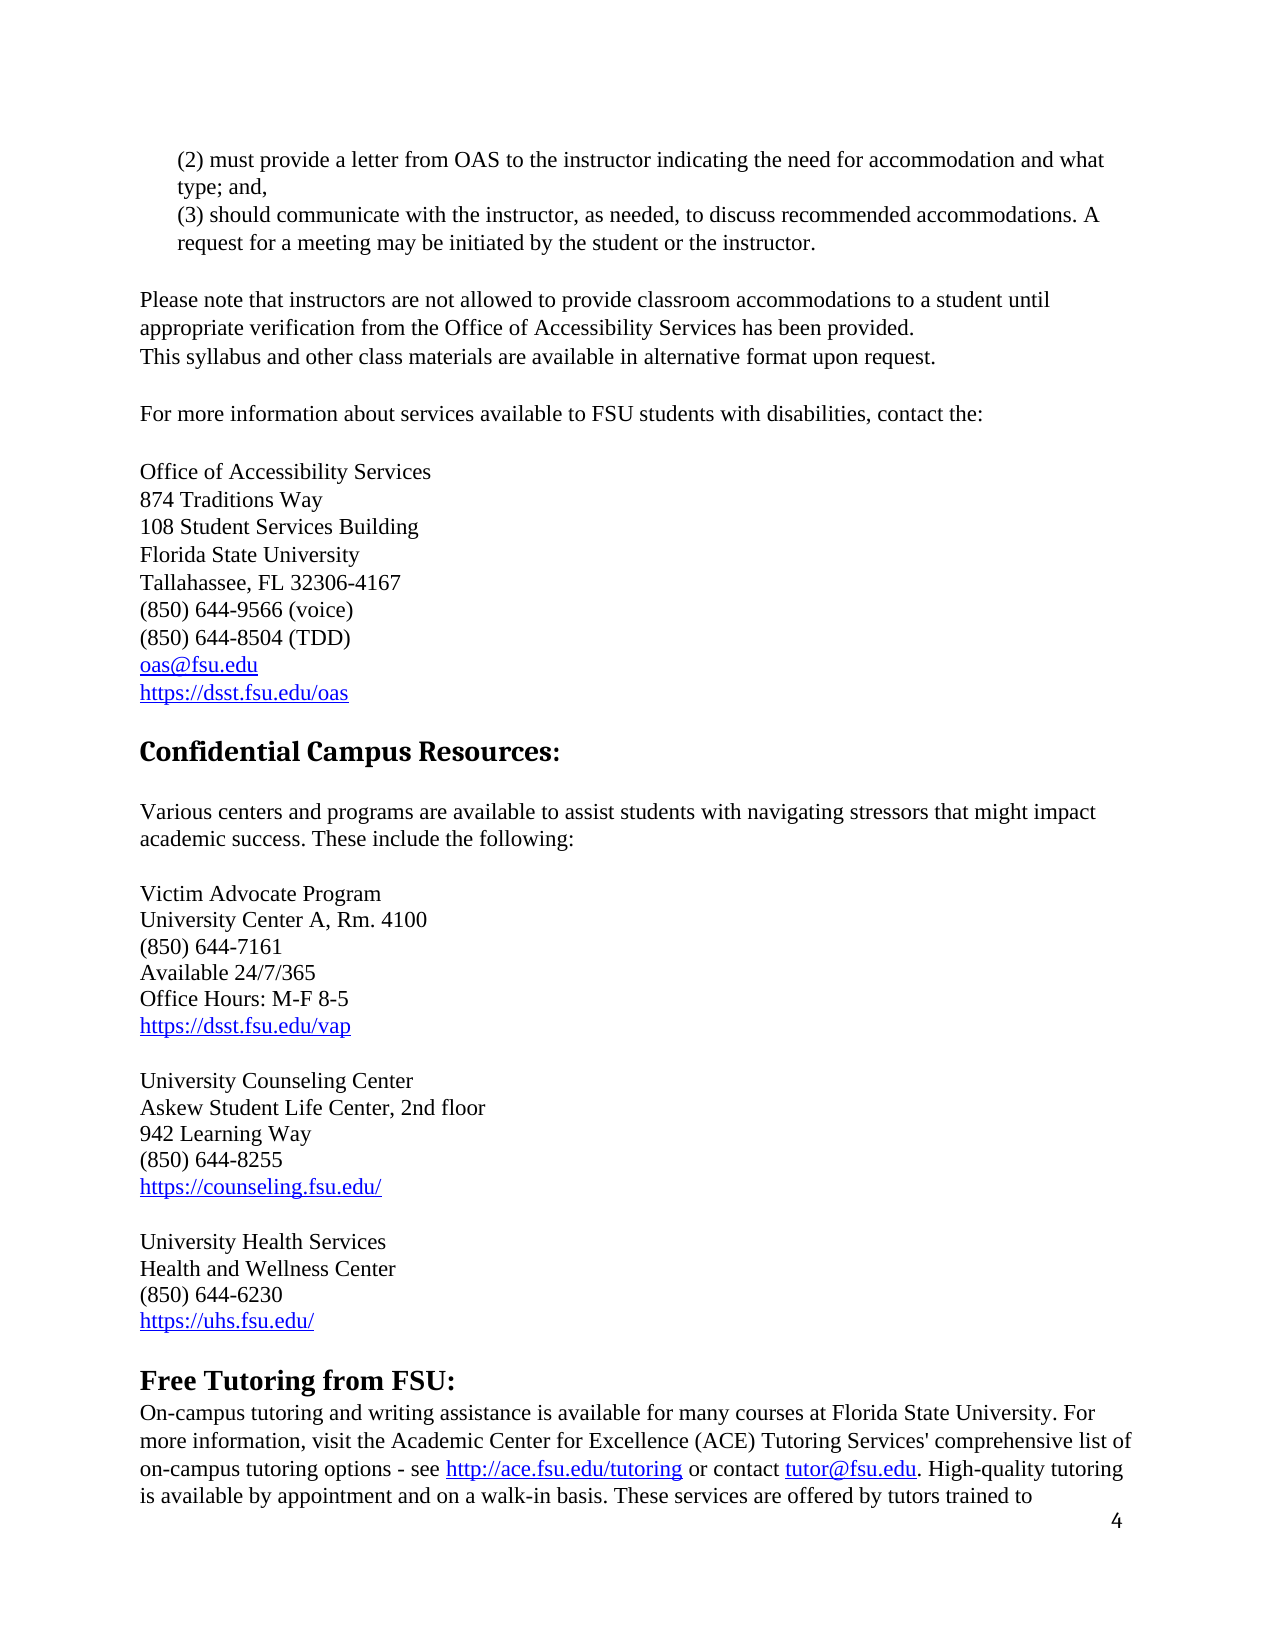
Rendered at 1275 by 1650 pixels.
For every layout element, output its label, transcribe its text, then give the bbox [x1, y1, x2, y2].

text Confidential Campus Resources: [139, 736, 1133, 769]
text Please note that instructors are not allowed to provide classroom accommodations to a student until appropriate verification from the Office of Accessibility Services has been provided. [139, 286, 1133, 340]
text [177, 146, 1133, 255]
text Various centers and programs are available to assist students with navigating stressors that might impact academic success. These include the following: [139, 798, 1133, 851]
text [139, 1399, 1133, 1508]
text Free Tutoring from FSU: [139, 1363, 1133, 1396]
text This syllabus and other class materials are available in alternative format upon request. [139, 343, 1133, 369]
text For more information about services available to FSU students with disabilities, contact the: [139, 401, 1133, 427]
text University Health Services Health and Wellness Center (850) 644-6230 https://uhs.fsu.edu/ [139, 1228, 1133, 1334]
text Victim Advocate Program University Center A, Rm. 4100 (850) 644-7161 Available 24/7/365 Office Hours: M-F 8-5 https://dsst.fsu.edu/vap [139, 880, 1133, 1038]
text Office of Accessibility Services 874 Traditions Way 108 Student Services Building Florida State University Tallahassee, FL 32306-4167 (850) 644-9566 (voice) (850) 644-8504 (TDD) oas@fsu.edu https://dsst.fsu.edu/oas [139, 458, 1133, 705]
text University Counseling Center Askew Student Life Center, 2nd floor 942 Learning Way (850) 644-8255 https://counseling.fsu.edu/ [139, 1067, 1133, 1199]
